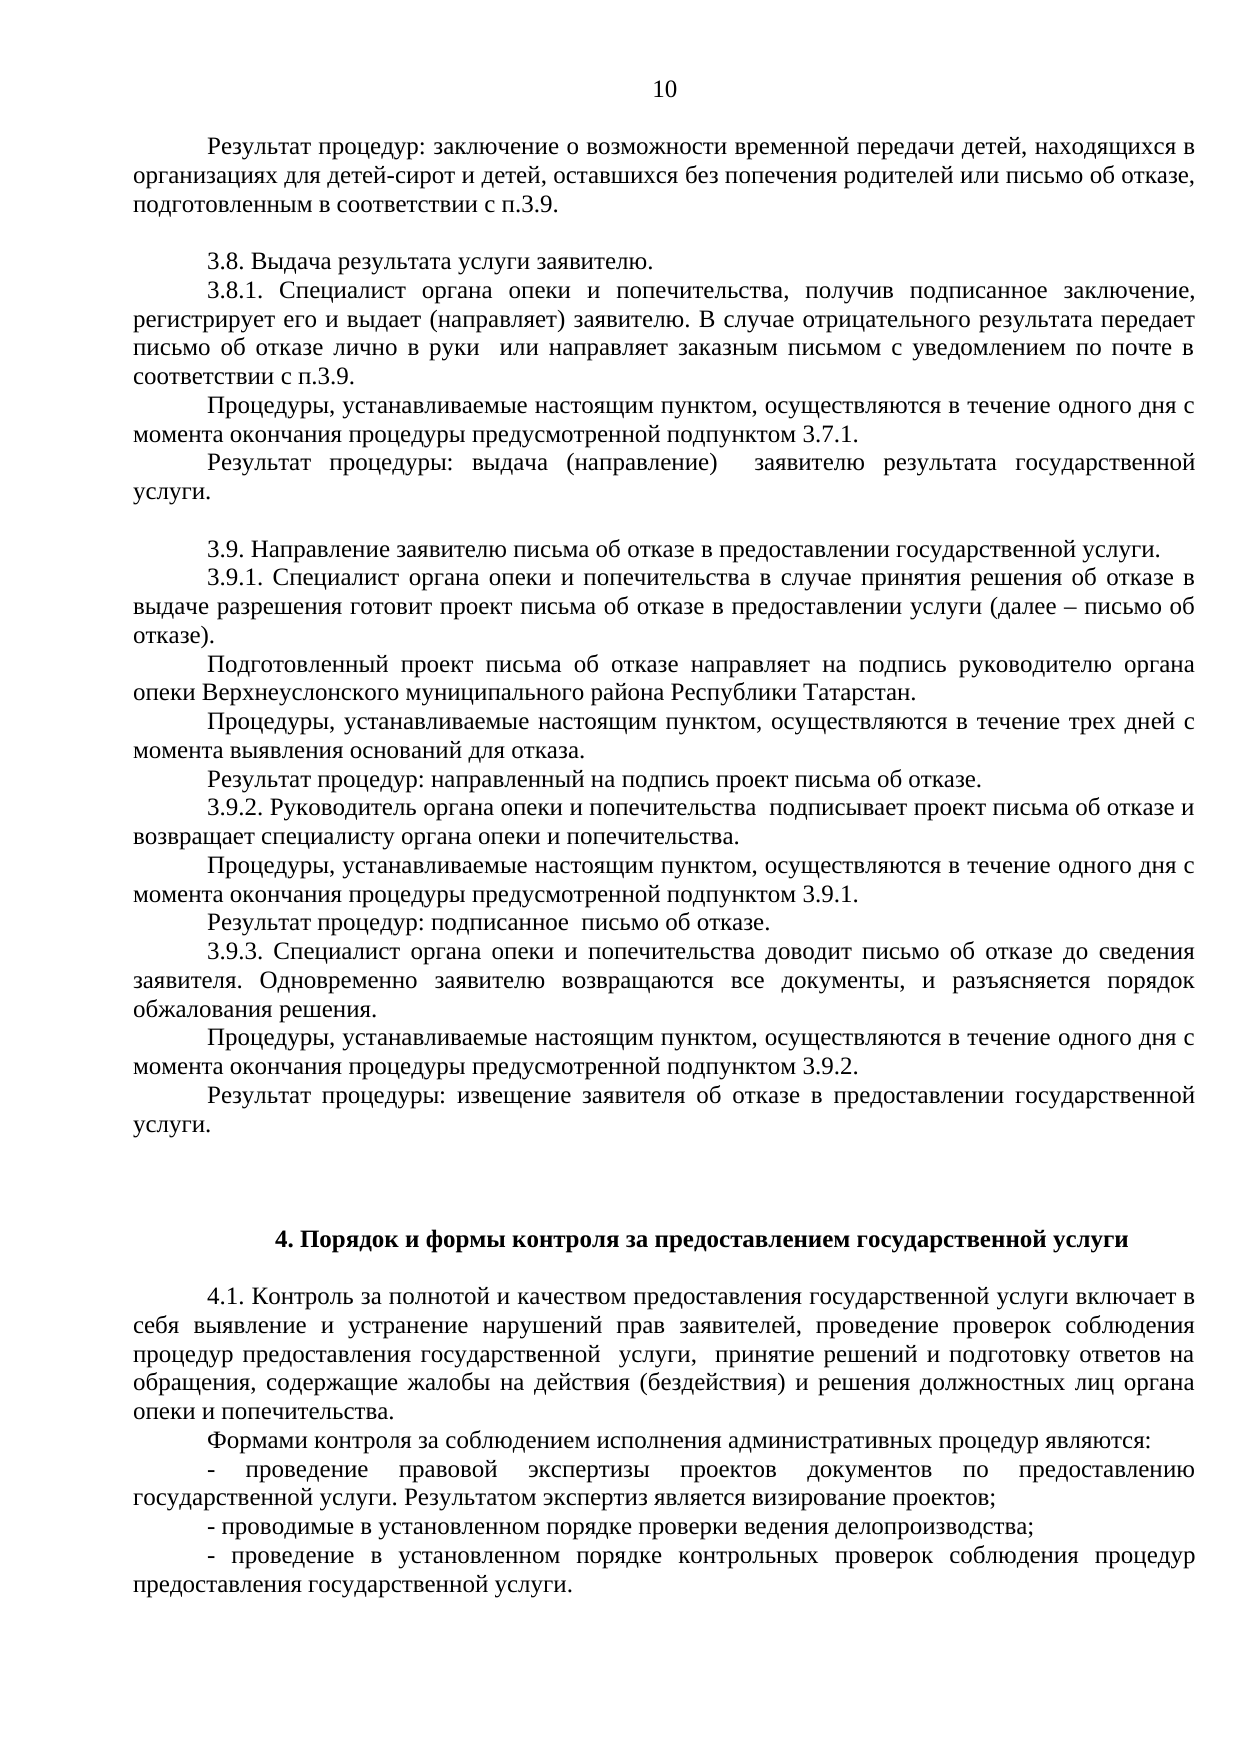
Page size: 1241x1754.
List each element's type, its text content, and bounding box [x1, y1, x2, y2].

title Процедуры, устанавливаемые настоящим пунктом, осуществляются в течение одного дня с момента окончания процедуры предусмотренной подпунктом 3.9.1. [133, 850, 1196, 907]
title Процедуры, устанавливаемые настоящим пунктом, осуществляются в течение одного дня с момента окончания процедуры предусмотренной подпунктом 3.9.2. [133, 1022, 1196, 1080]
title 3.8. Выдача результата услуги заявителю. [133, 246, 1196, 275]
title Результат процедур: подписанное письмо об отказе. [133, 907, 1196, 936]
text 4.1. Контроль за полнотой и качеством предоставления государственной услуги включает в себя выявление и устранение нарушений прав заявителей, проведение проверок соблюдения процедур предоставления государственной услуги, принятие решений и подготовку ответов на обращения, содержащие жалобы на действия (бездействия) и решения должностных лиц органа опеки и попечительства. [133, 1281, 1196, 1425]
title Результат процедуры: выдача (направление) заявителю результата государственной услуги. [133, 447, 1196, 505]
title Процедуры, устанавливаемые настоящим пунктом, осуществляются в течение трех дней с момента выявления оснований для отказа. [133, 706, 1196, 764]
text Формами контроля за соблюдением исполнения административных процедур являются: [133, 1425, 1196, 1454]
title Результат процедур: направленный на подпись проект письма об отказе. [133, 764, 1196, 792]
title 3.8.1. Специалист органа опеки и попечительства, получив подписанное заключение, регистрирует его и выдает (направляет) заявителю. В случае отрицательного результата передает письмо об отказе лично в руки или направляет заказным письмом с уведомлением по почте в соответствии с п.3.9. [133, 275, 1196, 390]
text 4. Порядок и формы контроля за предоставлением государственной услуги [133, 1224, 1196, 1252]
title 3.9.2. Руководитель органа опеки и попечительства подписывает проект письма об отказе и возвращает специалисту органа опеки и попечительства. [133, 792, 1196, 850]
title 3.9.3. Специалист органа опеки и попечительства доводит письмо об отказе до сведения заявителя. Одновременно заявителю возвращаются все документы, и разъясняется порядок обжалования решения. [133, 936, 1196, 1022]
text - проведение в установленном порядке контрольных проверок соблюдения процедур предоставления государственной услуги. [133, 1540, 1196, 1597]
title Процедуры, устанавливаемые настоящим пунктом, осуществляются в течение одного дня с момента окончания процедуры предусмотренной подпунктом 3.7.1. [133, 390, 1196, 447]
title Результат процедуры: извещение заявителя об отказе в предоставлении государственной услуги. [133, 1080, 1196, 1137]
title 3.9.1. Специалист органа опеки и попечительства в случае принятия решения об отказе в выдаче разрешения готовит проект письма об отказе в предоставлении услуги (далее – письмо об отказе). [133, 562, 1196, 649]
title Подготовленный проект письма об отказе направляет на подпись руководителю органа опеки Верхнеуслонского муниципального района Республики Татарстан. [133, 649, 1196, 706]
title Результат процедур: заключение о возможности временной передачи детей, находящихся в организациях для детей-сирот и детей, оставшихся без попечения родителей или письмо об отказе, подготовленным в соответствии с п.3.9. [133, 131, 1196, 217]
text - проведение правовой экспертизы проектов документов по предоставлению государственной услуги. Результатом экспертиз является визирование проектов; [133, 1454, 1196, 1511]
text - проводимые в установленном порядке проверки ведения делопроизводства; [133, 1511, 1196, 1540]
title 3.9. Направление заявителю письма об отказе в предоставлении государственной услуги. [133, 534, 1196, 562]
